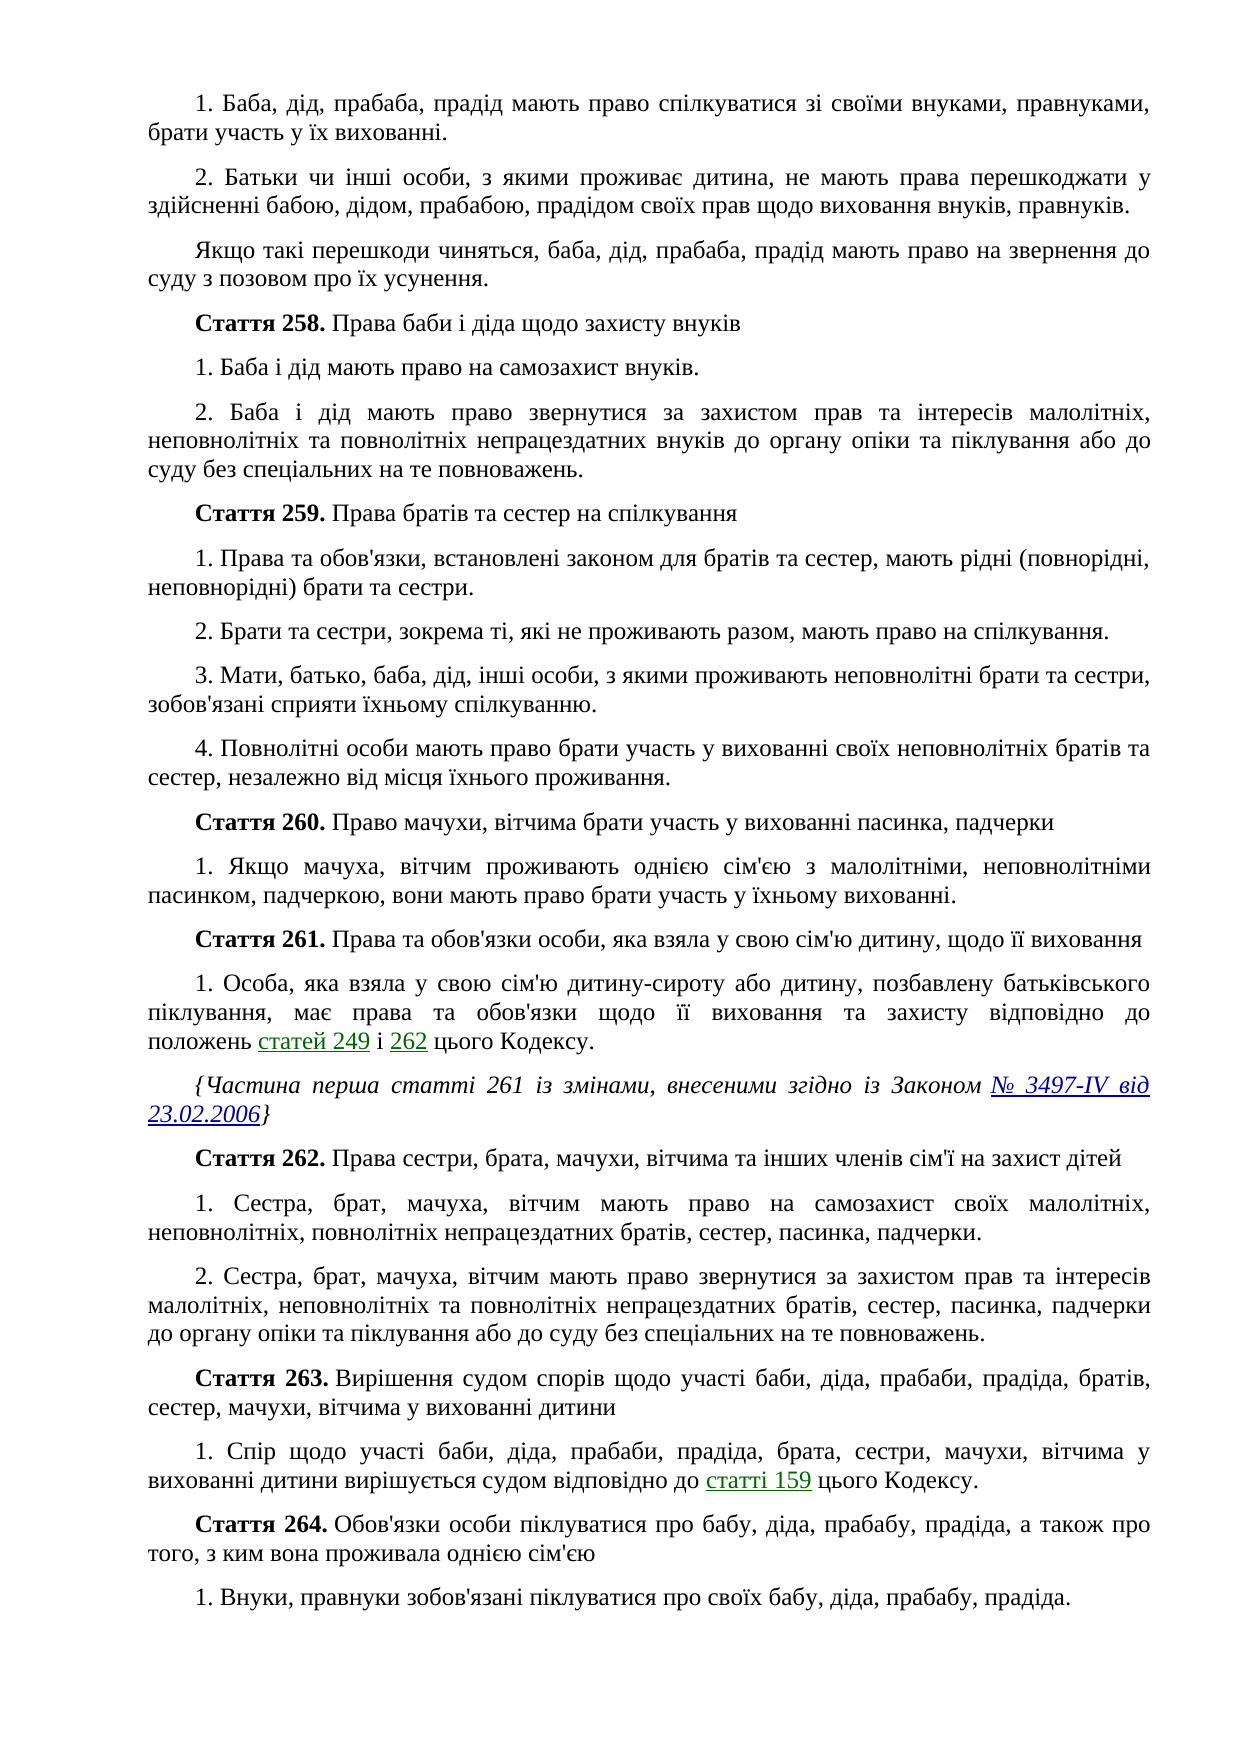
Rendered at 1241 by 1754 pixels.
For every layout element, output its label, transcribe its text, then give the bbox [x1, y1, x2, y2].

text Стаття 261. Права та обов'язки особи, яка взяла у свою сім'ю дитину, щодо її виховання [148, 924, 1152, 953]
text 1. Сестра, брат, мачуха, вітчим мають право на самозахист своїх малолітніх, неповнолітніх, повнолітніх непрацездатних братів, сестер, пасинка, падчерки. [148, 1188, 1152, 1245]
text 1. Баба і дід мають право на самозахист внуків. [148, 352, 1152, 381]
text 2. Сестра, брат, мачуха, вітчим мають право звернутися за захистом прав та інтересів малолітніх, неповнолітніх та повнолітніх непрацездатних братів, сестер, пасинка, падчерки до органу опіки та піклування або до суду без спеціальних на те повноважень. [148, 1261, 1152, 1347]
text Якщо такі перешкоди чиняться, баба, дід, прабаба, прадід мають право на звернення до суду з позовом про їх усунення. [148, 235, 1152, 292]
text 2. Батьки чи інші особи, з якими проживає дитина, не мають права перешкоджати у здійсненні бабою, дідом, прабабою, прадідом своїх прав щодо виховання внуків, правнуків. [148, 162, 1152, 219]
text 1. Права та обов'язки, встановлені законом для братів та сестер, мають рідні (повнорідні, неповнорідні) брати та сестри. [148, 543, 1152, 600]
text 1. Спір щодо участі баби, діда, прабаби, прадіда, брата, сестри, мачухи, вітчима у вихованні дитини вирішується судом відповідно до статті 159 цього Кодексу. [148, 1436, 1152, 1493]
text Стаття 259. Права братів та сестер на спілкування [148, 498, 1152, 527]
text 1. Внуки, правнуки зобов'язані піклуватися про своїх бабу, діда, прабабу, прадіда. [148, 1582, 1152, 1611]
text Стаття 260. Право мачухи, вітчима брати участь у вихованні пасинка, падчерки [148, 807, 1152, 835]
text 1. Особа, яка взяла у свою сім'ю дитину-сироту або дитину, позбавлену батьківського піклування, має права та обов'язки щодо її виховання та захисту відповідно до положень статей 249 і 262 цього Кодексу. [148, 968, 1152, 1055]
text 1. Баба, дід, прабаба, прадід мають право спілкуватися зі своїми внуками, правнуками, брати участь у їх вихованні. [148, 88, 1152, 146]
text Стаття 262. Права сестри, брата, мачухи, вітчима та інших членів сім'ї на захист дітей [148, 1143, 1152, 1172]
text Стаття 263. Вирішення судом спорів щодо участі баби, діда, прабаби, прадіда, братів, сестер, мачухи, вітчима у вихованні дитини [148, 1363, 1152, 1420]
text Стаття 264. Обов'язки особи піклуватися про бабу, діда, прабабу, прадіда, а також про того, з ким вона проживала однією сім'єю [148, 1509, 1152, 1567]
text {Частина перша статті 261 із змінами, внесеними згідно із Законом № 3497-IV від 23.02.2006} [148, 1070, 1152, 1128]
text 2. Брати та сестри, зокрема ті, які не проживають разом, мають право на спілкування. [148, 616, 1152, 645]
text Стаття 258. Права баби і діда щодо захисту внуків [148, 308, 1152, 337]
text 3. Мати, батько, баба, дід, інші особи, з якими проживають неповнолітні брати та сестри, зобов'язані сприяти їхньому спілкуванню. [148, 660, 1152, 718]
text 1. Якщо мачуха, вітчим проживають однією сім'єю з малолітніми, неповнолітніми пасинком, падчеркою, вони мають право брати участь у їхньому вихованні. [148, 851, 1152, 908]
text 2. Баба і дід мають право звернутися за захистом прав та інтересів малолітніх, неповнолітніх та повнолітніх непрацездатних внуків до органу опіки та піклування або до суду без спеціальних на те повноважень. [148, 397, 1152, 483]
text 4. Повнолітні особи мають право брати участь у вихованні своїх неповнолітніх братів та сестер, незалежно від місця їхнього проживання. [148, 733, 1152, 791]
